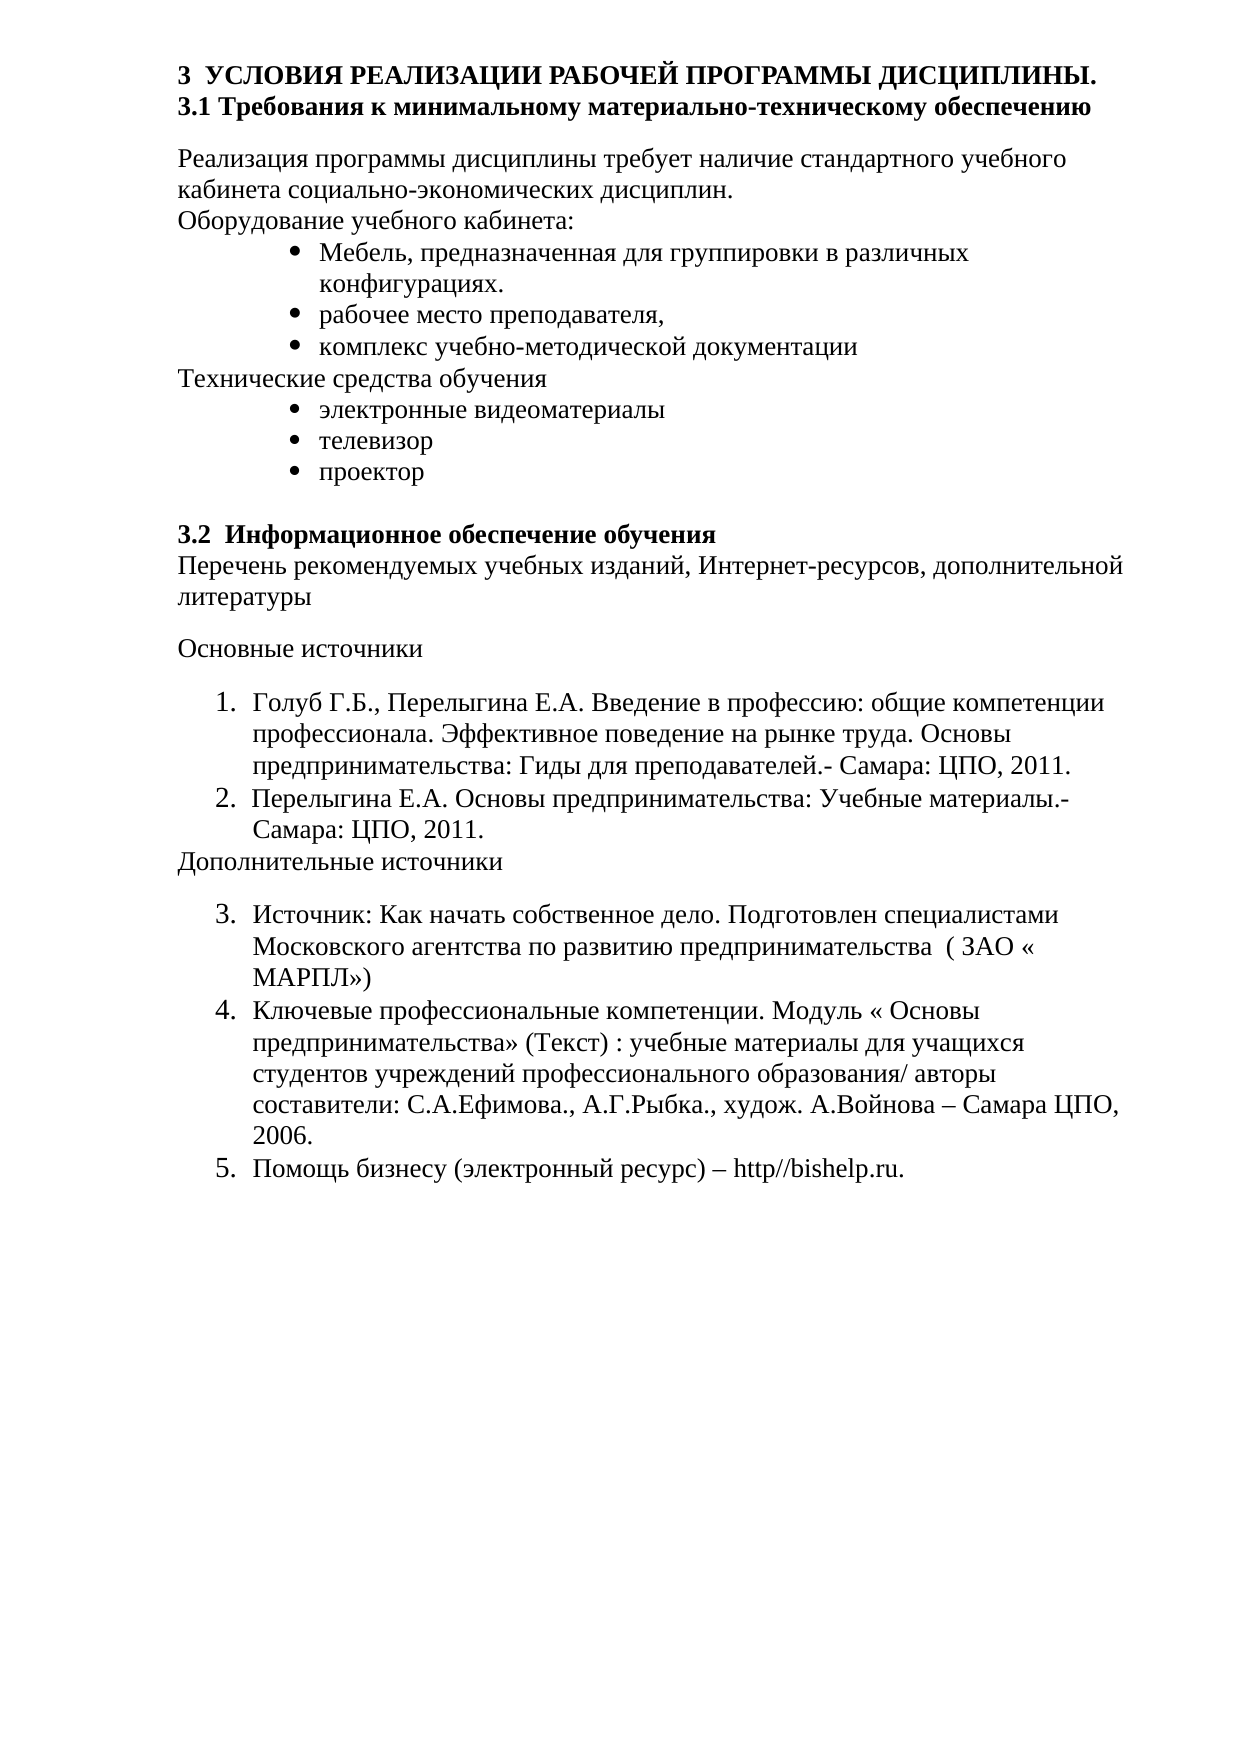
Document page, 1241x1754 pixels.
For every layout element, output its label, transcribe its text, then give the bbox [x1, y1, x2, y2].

text Технические средства обучения [177, 362, 1152, 393]
list Ключевые профессиональные компетенции. Модуль « Основы предпринимательства» (Текст) : учебные материалы для учащихся студентов учреждений профессионального образования/ авторы составители: С.А.Ефимова., А.Г.Рыбка., худож. А.Войнова – Самара ЦПО, 2006. [215, 992, 1152, 1151]
list проектор [290, 455, 1152, 487]
list Голуб Г.Б., Перелыгина Е.А. Введение в профессию: общие компетенции профессионала. Эффективное поведение на рынке труда. Основы предпринимательства: Гиды для преподавателей.- Самара: ЦПО, 2011. [215, 684, 1152, 780]
text Основные источники [177, 632, 1152, 663]
list рабочее место преподавателя, [290, 298, 1152, 330]
list электронные видеоматериалы [290, 393, 1152, 424]
text Реализация программы дисциплины требует наличие стандартного учебного кабинета социально-экономических дисциплин. [177, 142, 1152, 204]
list Перелыгина Е.А. Основы предпринимательства: Учебные материалы.- Самара: ЦПО, 2011. [215, 780, 1152, 844]
list Источник: Как начать собственное дело. Подготовлен специалистами Московского агентства по развитию предпринимательства ( ЗАО « МАРПЛ») [215, 897, 1152, 992]
list комплекс учебно-методической документации [290, 330, 1152, 362]
list Помощь бизнесу (электронный ресурс) – http//bishelp.ru. [215, 1151, 1152, 1184]
text Оборудование учебного кабинета: [177, 204, 1152, 236]
list телевизор [290, 424, 1152, 455]
text Перечень рекомендуемых учебных изданий, Интернет-ресурсов, дополнительной литературы [177, 549, 1152, 611]
text 3.1 Требования к минимальному материально-техническому обеспечению [177, 90, 1152, 121]
list Мебель, предназначенная для группировки в различных конфигурациях. [290, 236, 1152, 298]
text Дополнительные источники [177, 844, 1152, 876]
subtitle 3 условия реализации рабочей программы дисциплины. [177, 59, 1152, 90]
subtitle 3.2 Информационное обеспечение обучения [177, 518, 1152, 549]
